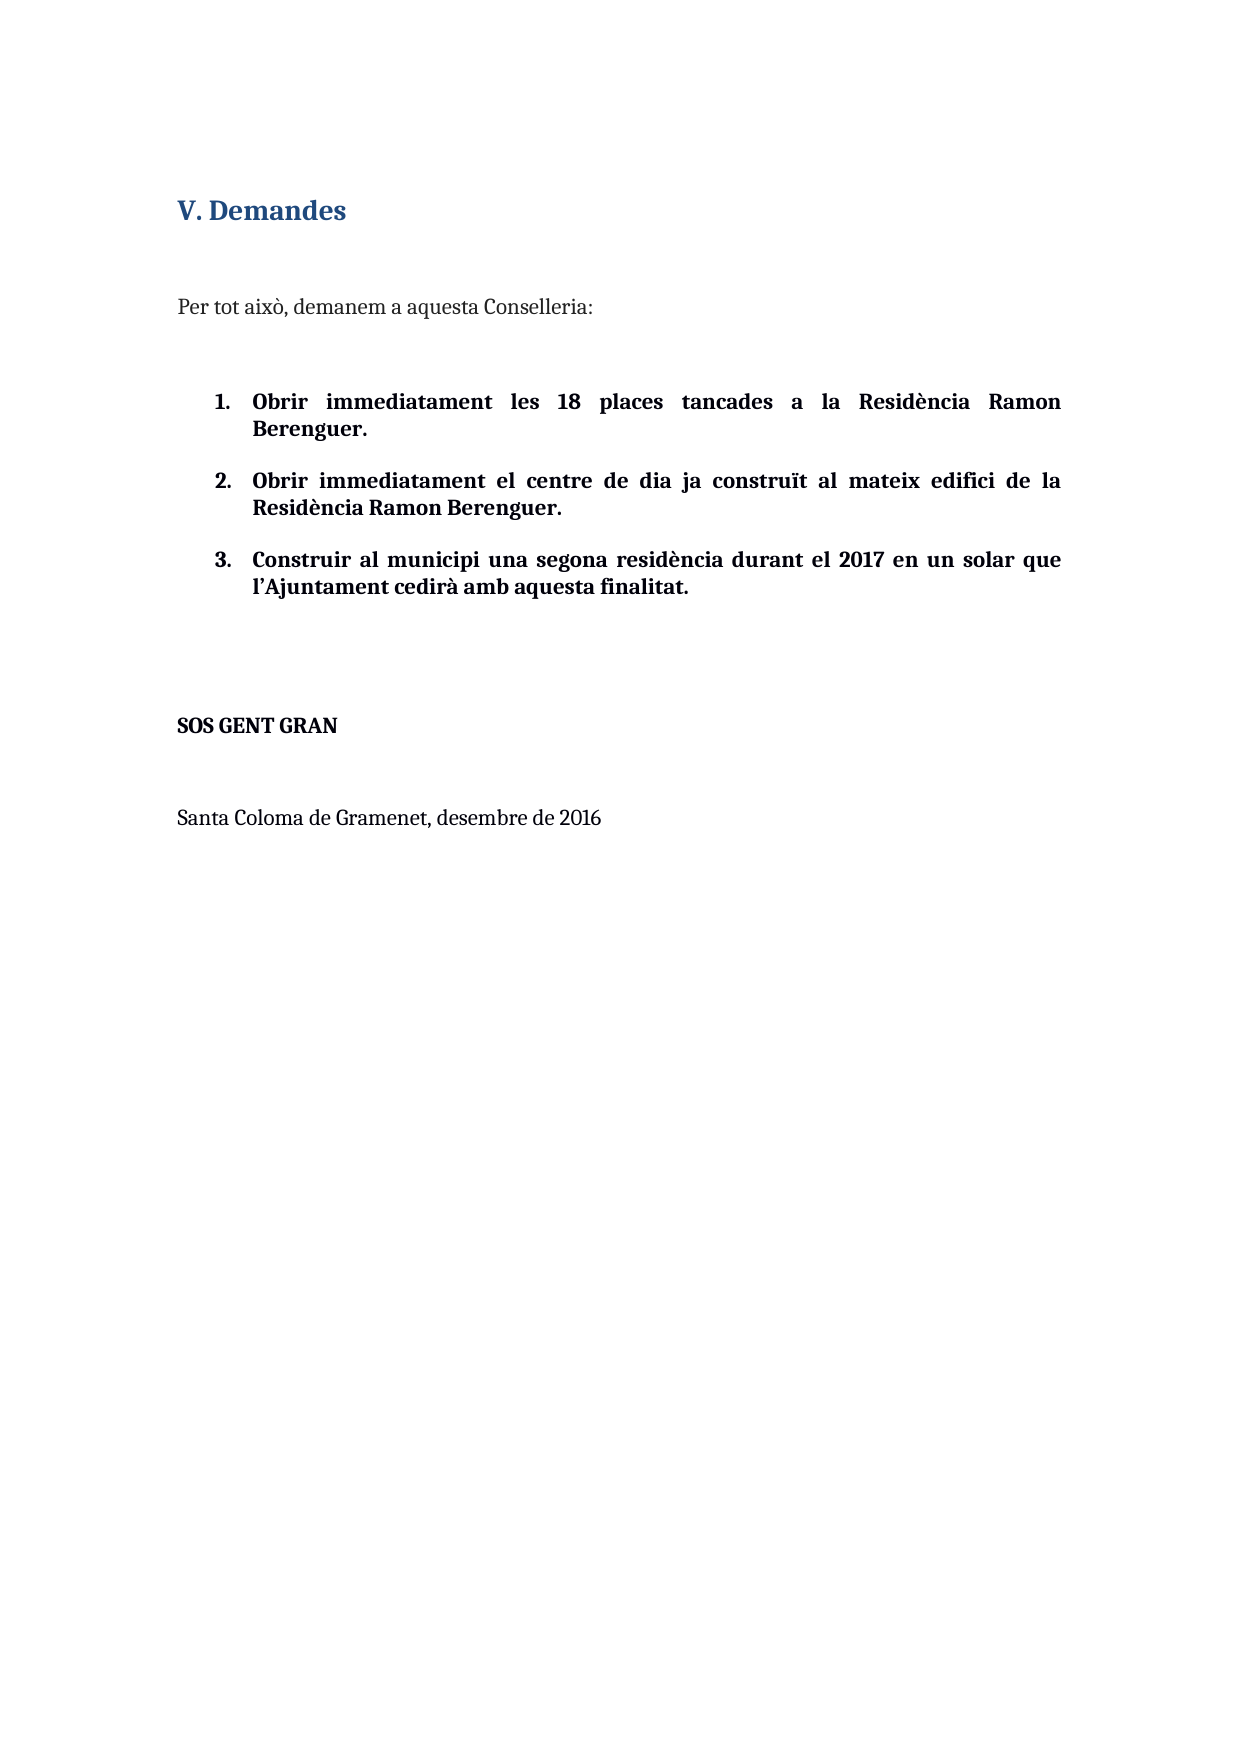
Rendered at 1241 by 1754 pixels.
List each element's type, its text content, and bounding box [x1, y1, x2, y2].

list Construir al municipi una segona residència durant el 2017 en un solar que l’Ajuntament cedirà amb aquesta finalitat. [215, 547, 1063, 600]
list Obrir immediatament el centre de dia ja construït al mateix edifici de la Residència Ramon Berenguer. [215, 468, 1063, 521]
text Per tot això, demanem a aquesta Conselleria: [177, 294, 1063, 320]
text SOS GENT GRAN [177, 712, 1063, 739]
text Santa Coloma de Gramenet, desembre de 2016 [177, 805, 1063, 832]
text V. Demandes [177, 194, 1063, 227]
list Obrir immediatament les 18 places tancades a la Residència Ramon Berenguer. [215, 389, 1063, 442]
